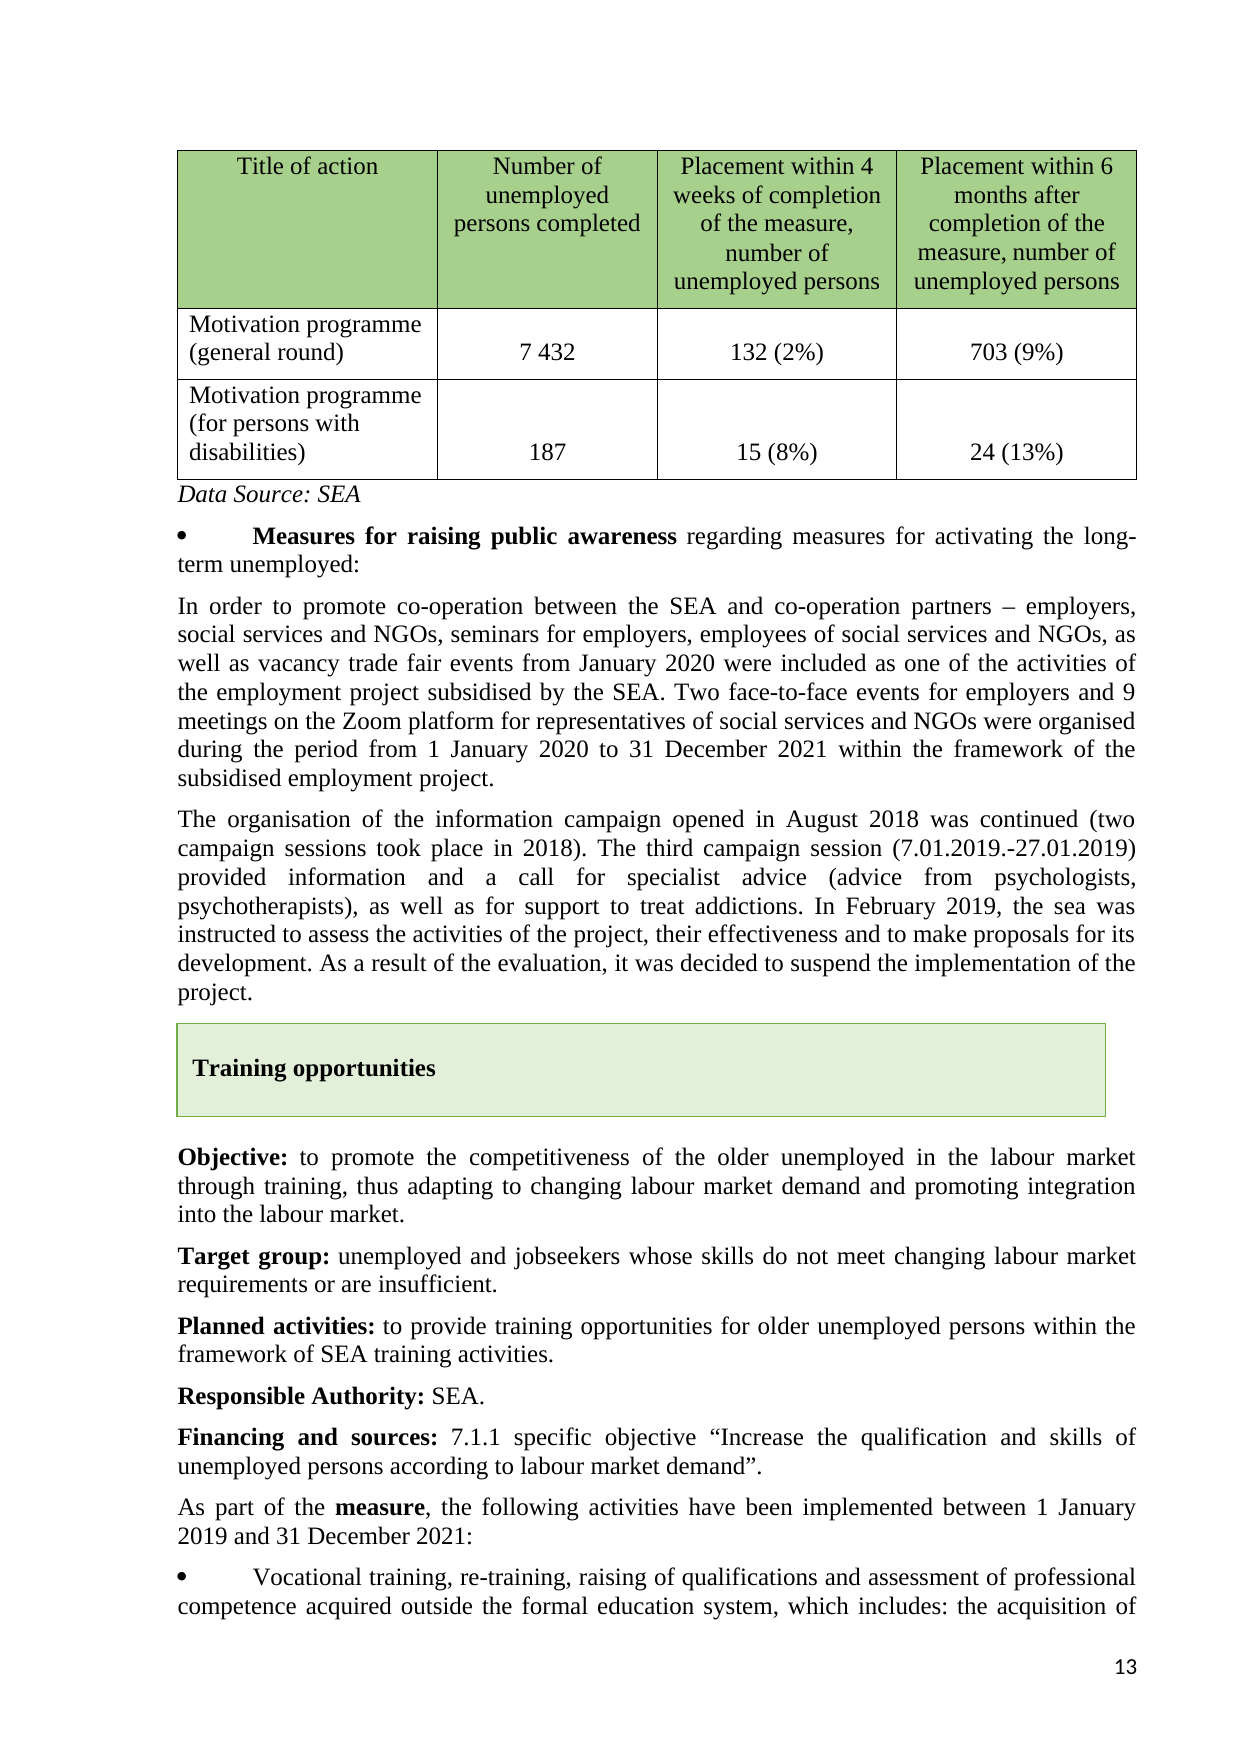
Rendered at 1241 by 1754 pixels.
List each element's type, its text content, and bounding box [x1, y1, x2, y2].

table_cell Motivation programme (for persons with disabilities) [178, 380, 437, 478]
table_header Title of action [178, 151, 437, 308]
text As part of the measure, the following activities have been implemented between 1 January 2019 and 31 December 2021: [177, 1492, 1137, 1549]
text Planned activities: to provide training opportunities for older unemployed persons within the framework of SEA training activities. [177, 1311, 1137, 1368]
table_cell 7 432 [438, 309, 657, 379]
text Data Source: SEA [177, 480, 1137, 508]
table_cell 132 (2%) [658, 309, 896, 379]
table_header Placement within 4 weeks of completion of the measure, number of unemployed persons [658, 151, 896, 308]
table_header Placement within 6 months after completion of the measure, number of unemployed persons [897, 151, 1136, 308]
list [177, 1562, 1137, 1619]
list Measures for raising public awareness regarding measures for activating the long-term unemployed: [177, 521, 1137, 578]
table_cell 703 (9%) [897, 309, 1136, 379]
text Financing and sources: 7.1.1 specific objective “Increase the qualification and skills of unemployed persons according to labour market demand”. [177, 1422, 1137, 1479]
table_cell 24 (13%) [897, 380, 1136, 478]
text Objective: to promote the competitiveness of the older unemployed in the labour market through training, thus adapting to changing labour market demand and promoting integration into the labour market. [177, 1018, 1137, 1228]
table_cell 15 (8%) [658, 380, 896, 478]
table_cell Motivation programme (general round) [178, 309, 437, 379]
table_cell 187 [438, 380, 657, 478]
table_header Number of unemployed persons completed [438, 151, 657, 308]
text Target group: unemployed and jobseekers whose skills do not meet changing labour market requirements or are insufficient. [177, 1241, 1137, 1298]
text Responsible Authority: SEA. [177, 1381, 1137, 1409]
text The organisation of the information campaign opened in August 2018 was continued (two campaign sessions took place in 2018). The third campaign session (7.01.2019.-27.01.2019) provided information and a call for specialist advice (advice from psychologists, psychotherapists), as well as for support to treat addictions. In February 2019, the sea was instructed to assess the activities of the project, their effectiveness and to make proposals for its development. As a result of the evaluation, it was decided to suspend the implementation of the project. [177, 804, 1137, 1006]
text In order to promote co-operation between the SEA and co-operation partners – employers, social services and NGOs, seminars for employers, employees of social services and NGOs, as well as vacancy trade fair events from January 2020 were included as one of the activities of the employment project subsidised by the SEA. Two face-to-face events for employers and 9 meetings on the Zoom platform for representatives of social services and NGOs were organised during the period from 1 January 2020 to 31 December 2021 within the framework of the subsidised employment project. [177, 591, 1137, 792]
